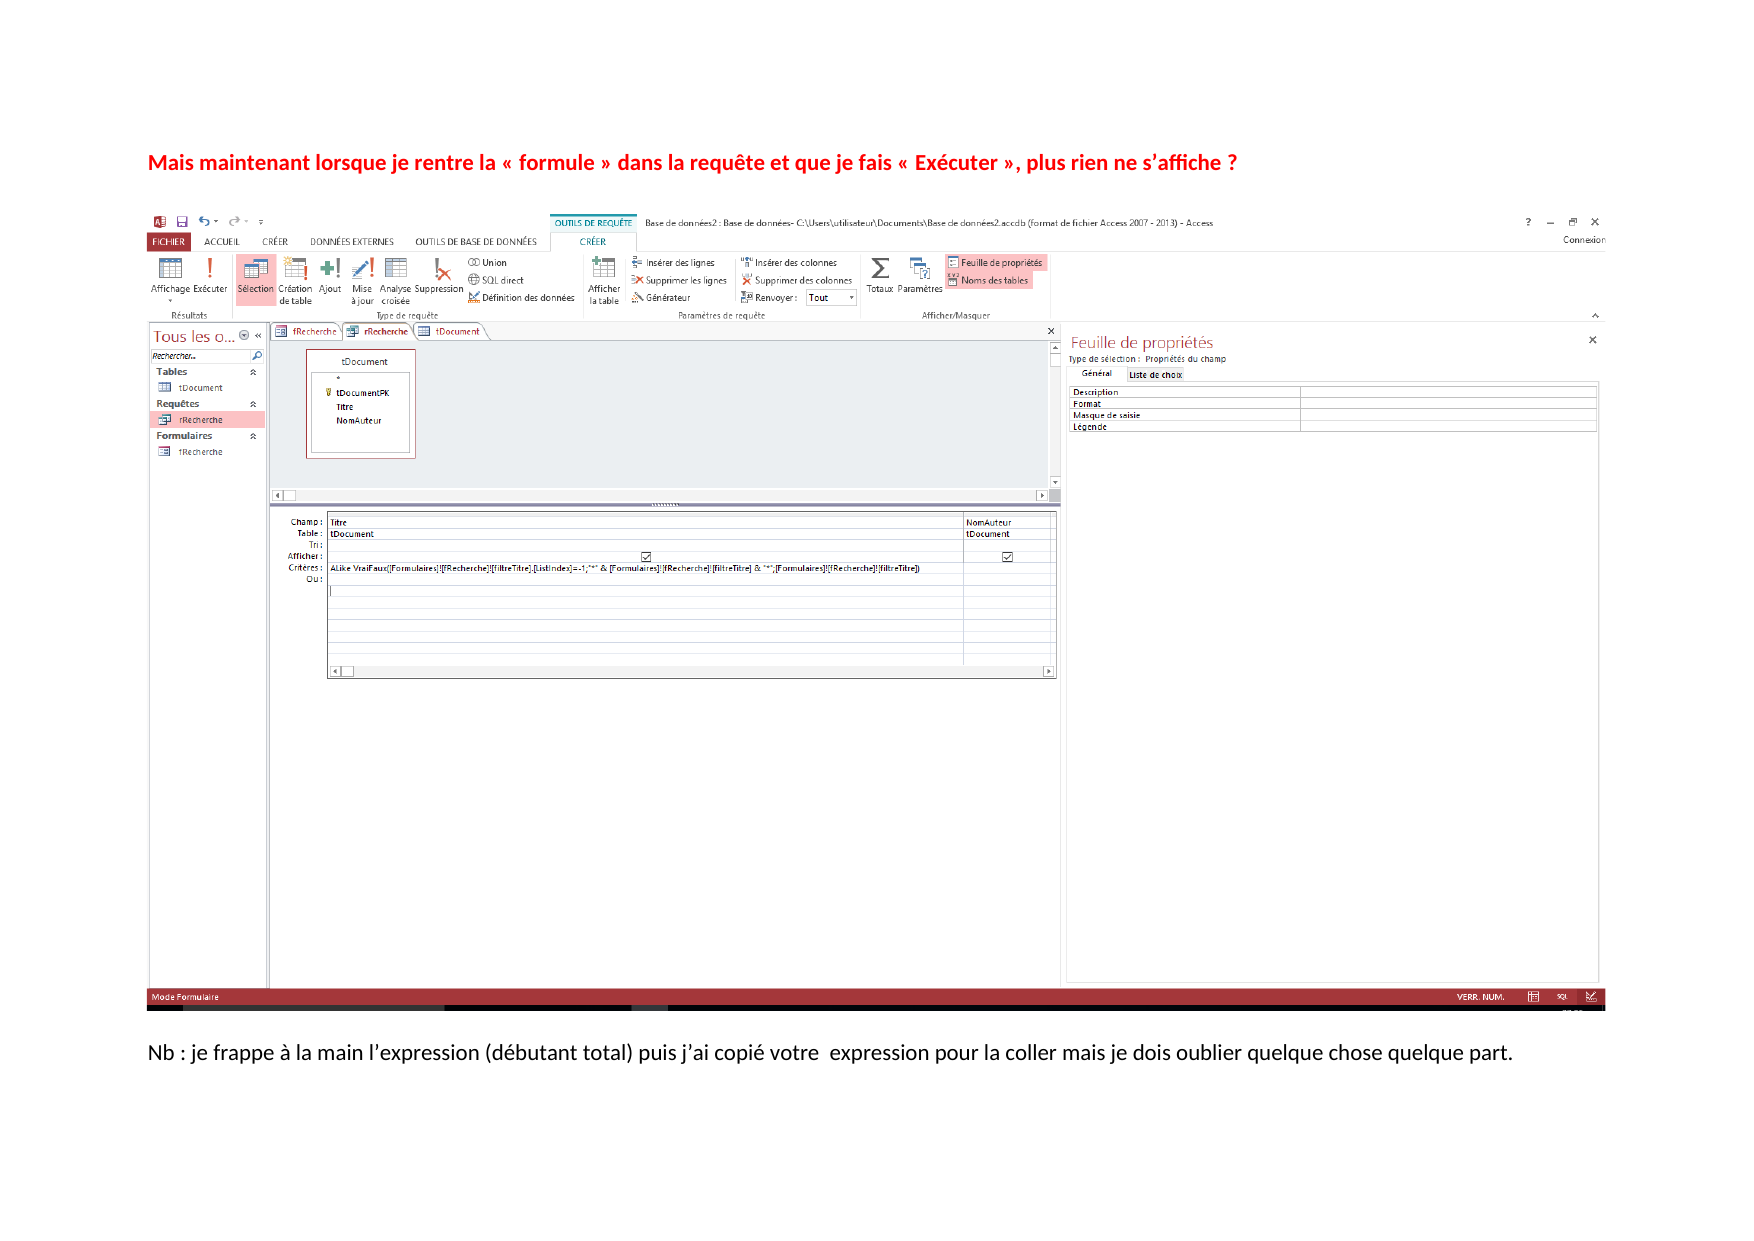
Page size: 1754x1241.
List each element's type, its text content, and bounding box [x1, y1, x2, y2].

picture [146, 214, 1606, 1011]
text Mais maintenant lorsque je rentre la « formule » dans la requête et que je fais « Exécuter », plus rien ne s’affiche ? [148, 148, 1606, 176]
text Nb : je frappe à la main l’expression (débutant total) puis j’ai copié votre expression pour la coller mais je dois oublier quelque chose quelque part. [148, 1038, 1606, 1066]
